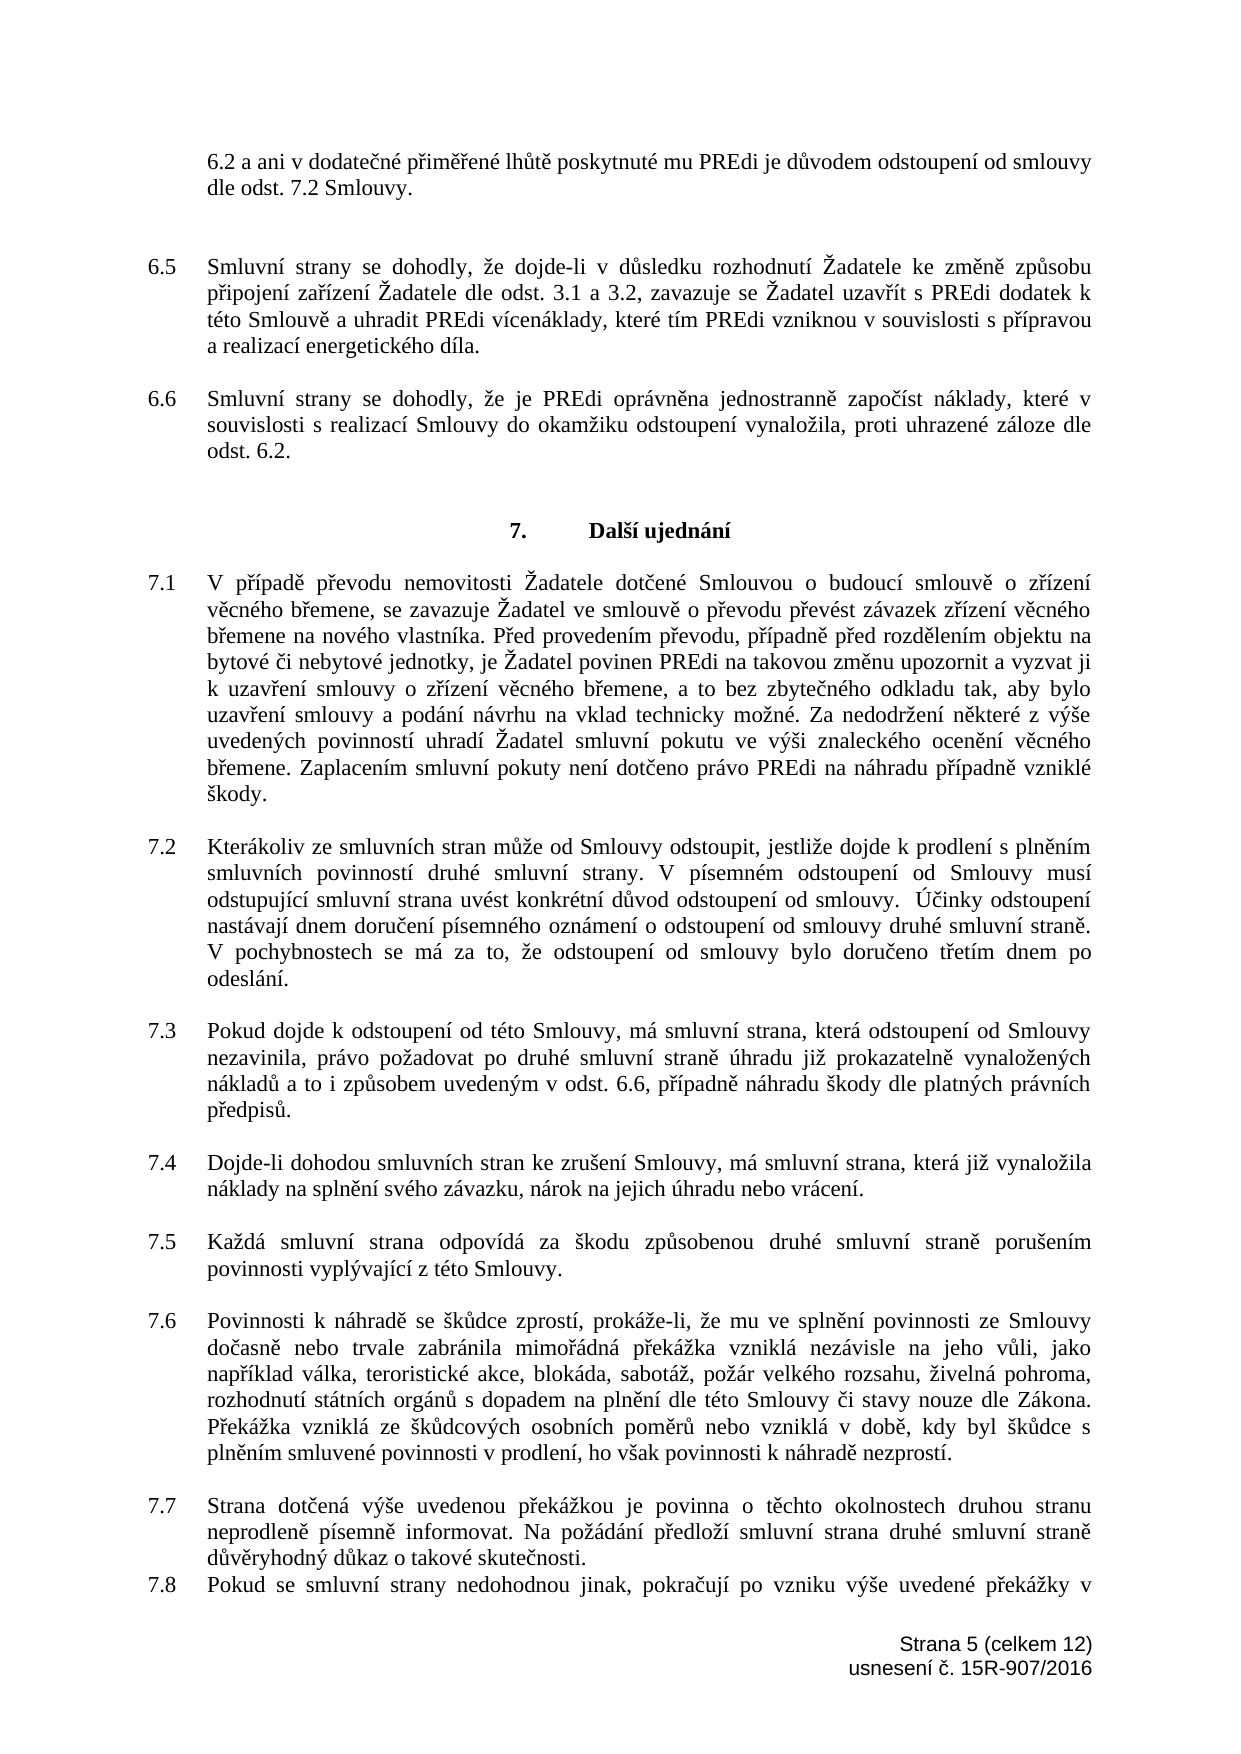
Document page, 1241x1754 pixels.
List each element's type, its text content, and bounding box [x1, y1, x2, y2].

text 7. Další ujednání [148, 517, 1092, 543]
text 7.5 Každá smluvní strana odpovídá za škodu způsobenou druhé smluvní straně porušením povinnosti vyplývající z této Smlouvy. [148, 1228, 1092, 1281]
text 7.6 Povinnosti k náhradě se škůdce zprostí, prokáže-li, že mu ve splnění povinnosti ze Smlouvy dočasně nebo trvale zabránila mimořádná překážka vzniklá nezávisle na jeho vůli, jako například válka, teroristické akce, blokáda, sabotáž, požár velkého rozsahu, živelná pohroma, rozhodnutí státních orgánů s dopadem na plnění dle této Smlouvy či stavy nouze dle Zákona. Překážka vzniklá ze škůdcových osobních poměrů nebo vzniklá v době, kdy byl škůdce s plněním smluvené povinnosti v prodlení, ho však povinnosti k náhradě nezprostí. [148, 1307, 1092, 1465]
text 7.4 Dojde-li dohodou smluvních stran ke zrušení Smlouvy, má smluvní strana, která již vynaložila náklady na splnění svého závazku, nárok na jejich úhradu nebo vrácení. [148, 1149, 1092, 1202]
text 7.3 Pokud dojde k odstoupení od této Smlouvy, má smluvní strana, která odstoupení od Smlouvy nezavinila, právo požadovat po druhé smluvní straně úhradu již prokazatelně vynaložených nákladů a to i způsobem uvedeným v odst. 6.6, případně náhradu škody dle platných právních předpisů. [148, 1017, 1092, 1123]
text 7.7 Strana dotčená výše uvedenou překážkou je povinna o těchto okolnostech druhou stranu neprodleně písemně informovat. Na požádání předloží smluvní strana druhé smluvní straně důvěryhodný důkaz o takové skutečnosti. [148, 1492, 1092, 1571]
text 6.5 Smluvní strany se dohodly, že dojde-li v důsledku rozhodnutí Žadatele ke změně způsobu připojení zařízení Žadatele dle odst. 3.1 a 3.2, zavazuje se Žadatel uzavřít s PREdi dodatek k této Smlouvě a uhradit PREdi vícenáklady, které tím PREdi vzniknou v souvislosti s přípravou a realizací energetického díla. [148, 253, 1092, 358]
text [148, 148, 1092, 200]
text 6.6 Smluvní strany se dohodly, že je PREdi oprávněna jednostranně započíst náklady, které v souvislosti s realizací Smlouvy do okamžiku odstoupení vynaložila, proti uhrazené záloze dle odst. 6.2. [148, 385, 1092, 464]
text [148, 1571, 1092, 1597]
text 7.1 V případě převodu nemovitosti Žadatele dotčené Smlouvou o budoucí smlouvě o zřízení věcného břemene, se zavazuje Žadatel ve smlouvě o převodu převést závazek zřízení věcného břemene na nového vlastníka. Před provedením převodu, případně před rozdělením objektu na bytové či nebytové jednotky, je Žadatel povinen PREdi na takovou změnu upozornit a vyzvat ji k uzavření smlouvy o zřízení věcného břemene, a to bez zbytečného odkladu tak, aby bylo uzavření smlouvy a podání návrhu na vklad technicky možné. Za nedodržení některé z výše uvedených povinností uhradí Žadatel smluvní pokutu ve výši znaleckého ocenění věcného břemene. Zaplacením smluvní pokuty není dotčeno právo PREdi na náhradu případně vzniklé škody. [148, 569, 1092, 807]
text 7.2 Kterákoliv ze smluvních stran může od Smlouvy odstoupit, jestliže dojde k prodlení s plněním smluvních povinností druhé smluvní strany. V písemném odstoupení od Smlouvy musí odstupující smluvní strana uvést konkrétní důvod odstoupení od smlouvy. Účinky odstoupení nastávají dnem doručení písemného oznámení o odstoupení od smlouvy druhé smluvní straně. V pochybnostech se má za to, že odstoupení od smlouvy bylo doručeno třetím dnem po odeslání. [148, 833, 1092, 991]
